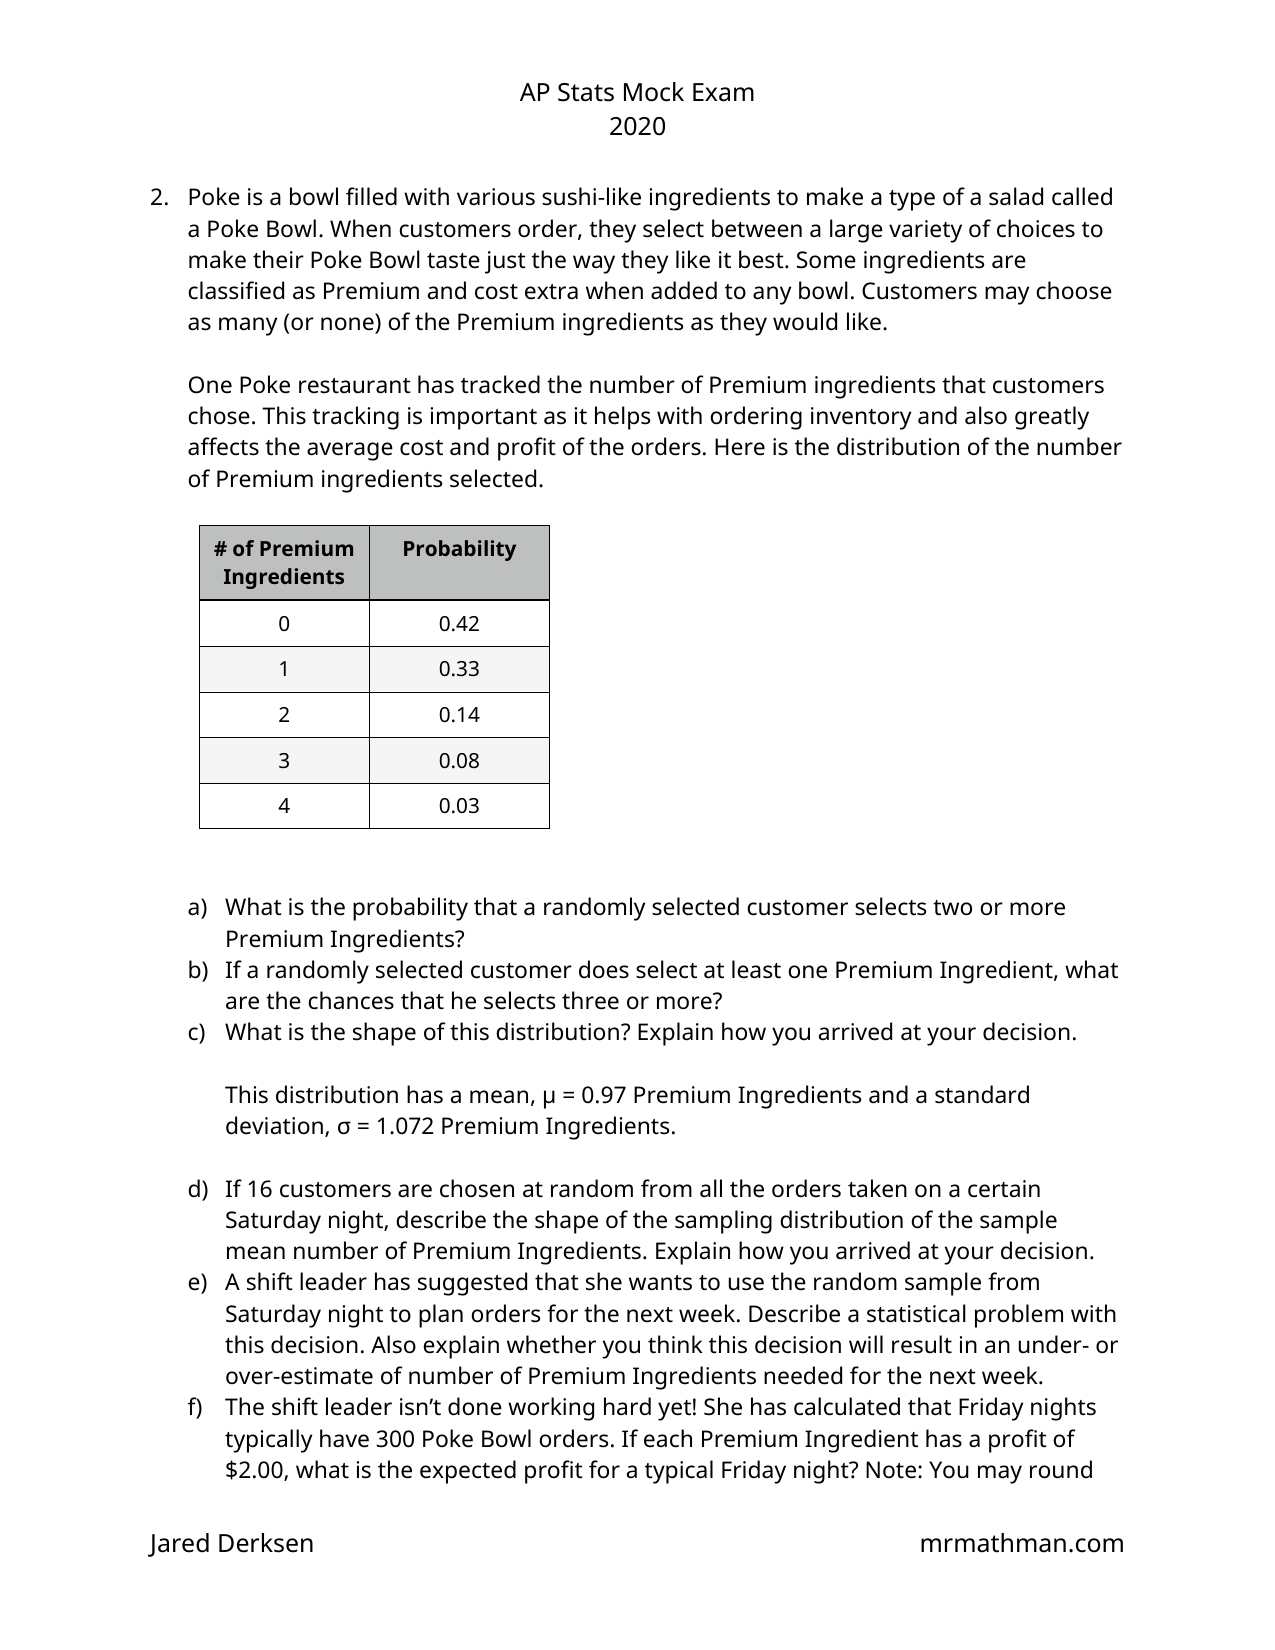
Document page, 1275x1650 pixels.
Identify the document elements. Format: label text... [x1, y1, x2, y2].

table_cell 0.42 [370, 601, 549, 646]
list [187, 1391, 1125, 1485]
table_cell 3 [200, 738, 369, 783]
table_cell 0 [200, 601, 369, 646]
list A shift leader has suggested that she wants to use the random sample from Saturday night to plan orders for the next week. Describe a statistical problem with this decision. Also explain whether you think this decision will result in an under- or over-estimate of number of Premium Ingredients needed for the next week. [187, 1266, 1125, 1391]
list Poke is a bowl filled with various sushi-like ingredients to make a type of a salad called a Poke Bowl. When customers order, they select between a large variety of choices to make their Poke Bowl taste just the way they like it best. Some ingredients are classified as Premium and cost extra when added to any bowl. Customers may choose as many (or none) of the Premium ingredients as they would like. [150, 181, 1125, 337]
text One Poke restaurant has tracked the number of Premium ingredients that customers chose. This tracking is important as it helps with ordering inventory and also greatly affects the average cost and profit of the orders. Here is the distribution of the number of Premium ingredients selected. [187, 369, 1125, 494]
table_cell 4 [200, 784, 369, 828]
list What is the shape of this distribution? Explain how you arrived at your decision. [187, 1016, 1125, 1047]
text This distribution has a mean, μ = 0.97 Premium Ingredients and a standard deviation, σ = 1.072 Premium Ingredients. [225, 1079, 1125, 1141]
list If a randomly selected customer does select at least one Premium Ingredient, what are the chances that he selects three or more? [187, 954, 1125, 1016]
table_header # of Premium Ingredients [200, 526, 369, 599]
table_cell 0.33 [370, 647, 549, 691]
list What is the probability that a randomly selected customer selects two or more Premium Ingredients? [187, 891, 1125, 954]
table_cell 2 [200, 693, 369, 737]
table_cell 0.08 [370, 738, 549, 783]
table_cell 0.03 [370, 784, 549, 828]
table_cell 1 [200, 647, 369, 691]
table_header Probability [370, 526, 549, 599]
list If 16 customers are chosen at random from all the orders taken on a certain Saturday night, describe the shape of the sampling distribution of the sample mean number of Premium Ingredients. Explain how you arrived at your decision. [187, 1172, 1125, 1266]
table_cell 0.14 [370, 693, 549, 737]
